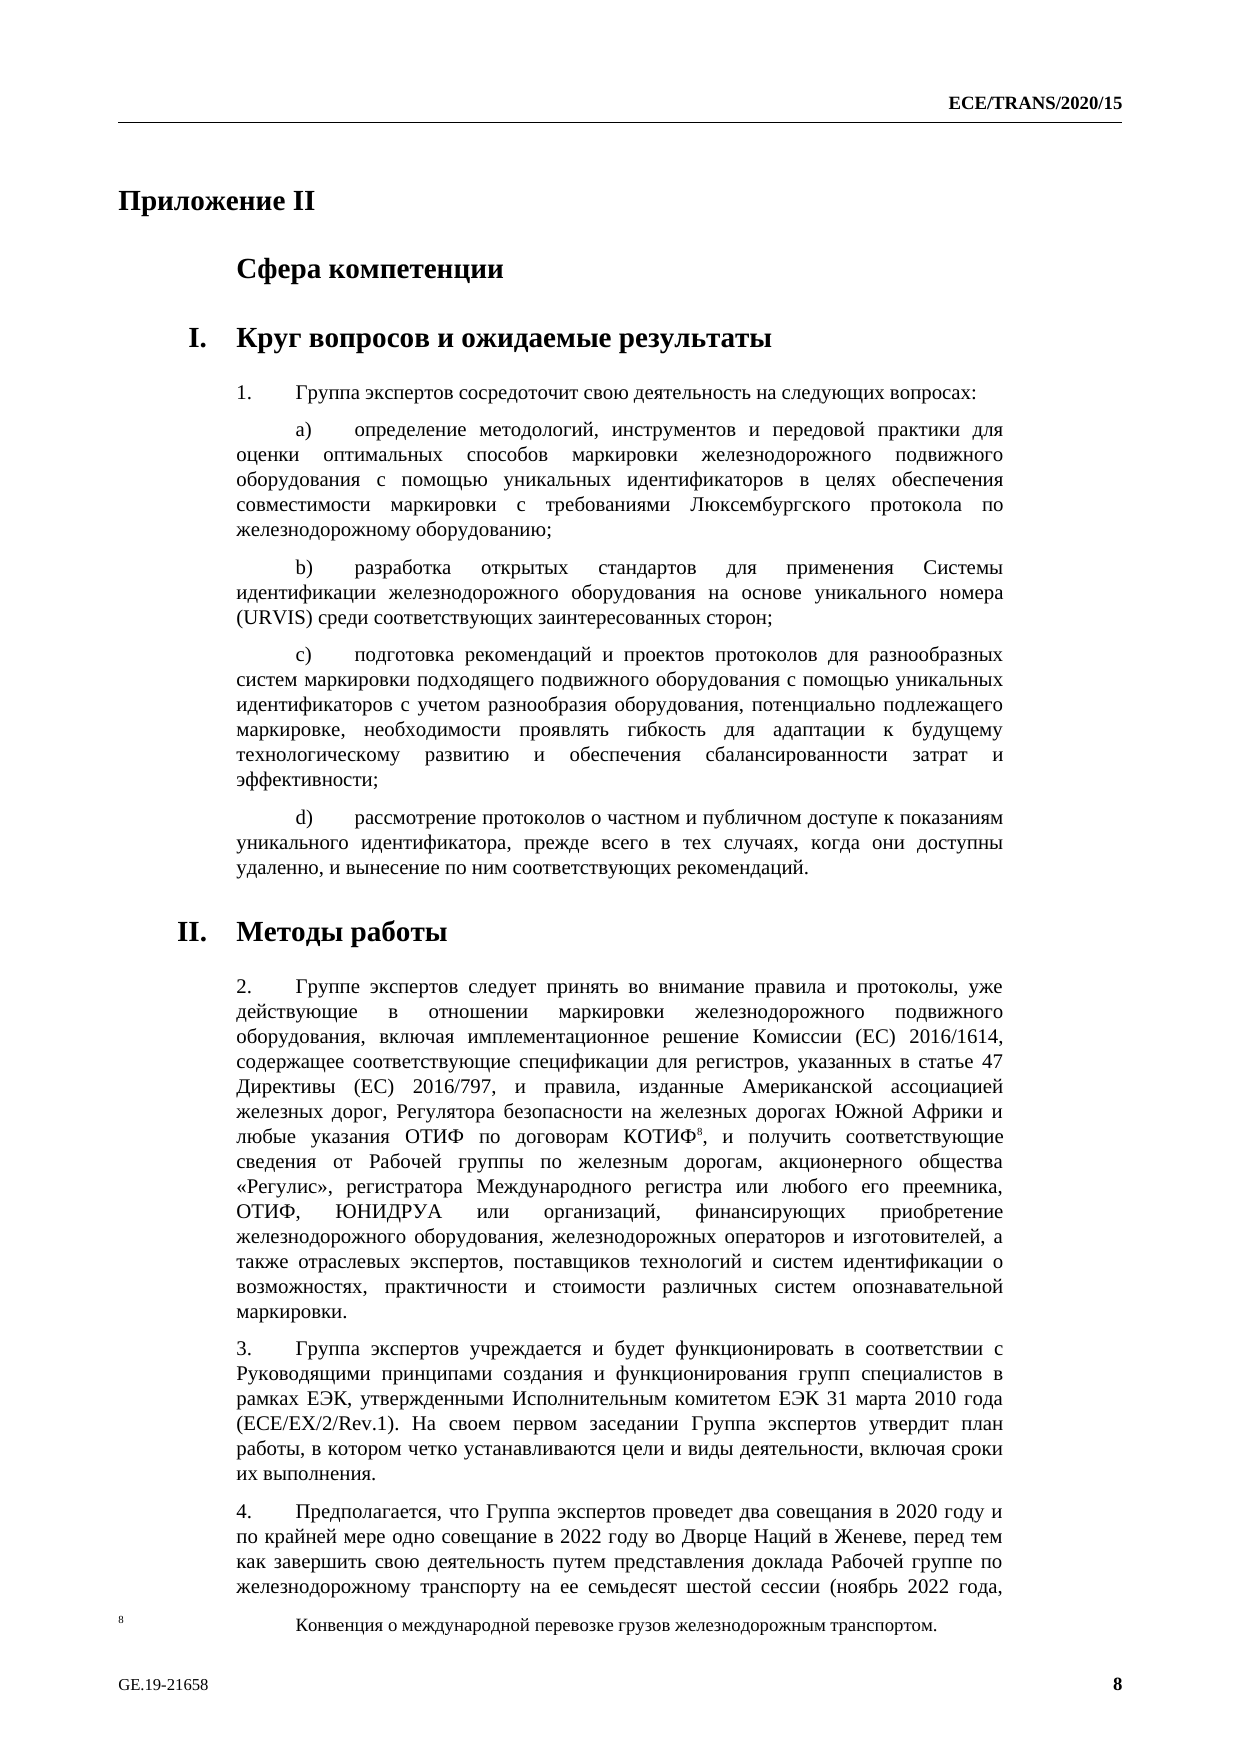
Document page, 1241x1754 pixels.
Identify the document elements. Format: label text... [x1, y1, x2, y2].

text b) разработка открытых стандартов для применения Системы идентификации железнодорожного оборудования на основе уникального номера (URVIS) среди соответствующих заинтересованных сторон; [236, 554, 1004, 629]
text a) определение методологий, инструментов и передовой практики для оценки оптимальных способов маркировки железнодорожного подвижного оборудования с помощью уникальных идентификаторов в целях обеспечения совместимости маркировки с требованиями Люксембургского протокола по железнодорожному оборудованию; [236, 416, 1004, 541]
text II. Методы работы [118, 916, 1004, 948]
text 2. Группе экспертов следует принять во внимание правила и протоколы, уже действующие в отношении маркировки железнодорожного подвижного оборудования, включая имплементационное решение Комиссии (ЕС) 2016/1614, содержащее соответствующие спецификации для регистров, указанных в статье 47 Директивы (ЕС) 2016/797, и правила, изданные Американской ассоциацией железных дорог, Регулятора безопасности на железных дорогах Южной Африки и любые указания ОТИФ по договорам КОТИФ, и получить соответствующие сведения от Рабочей группы по железным дорогам, акционерного общества «Регулис», регистратора Международного регистра или любого его преемника, ОТИФ, ЮНИДРУА или организаций, финансирующих приобретение железнодорожного оборудования, железнодорожных операторов и изготовителей, а также отраслевых экспертов, поставщиков технологий и систем идентификации о возможностях, практичности и стоимости различных систем опознавательной маркировки. [236, 973, 1004, 1323]
text d) рассмотрение протоколов о частном и публичном доступе к показаниям уникального идентификатора, прежде всего в тех случаях, когда они доступны удаленно, и вынесение по ним соответствующих рекомендаций. [236, 804, 1004, 879]
text I. Круг вопросов и ожидаемые результаты [118, 323, 1004, 354]
text Сфера компетенции [118, 254, 1004, 285]
text 1. Группа экспертов сосредоточит свою деятельность на следующих вопросах: [236, 379, 1004, 404]
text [236, 1498, 1004, 1598]
text Приложение II [118, 185, 1004, 216]
text 3. Группа экспертов учреждается и будет функционировать в соответствии с Руководящими принципами создания и функционирования групп специалистов в рамках ЕЭК, утвержденными Исполнительным комитетом ЕЭК 31 марта 2010 года (ECE/EX/2/Rev.1). На своем первом заседании Группа экспертов утвердит план работы, в котором четко устанавливаются цели и виды деятельности, включая сроки их выполнения. [236, 1335, 1004, 1485]
text c) подготовка рекомендаций и проектов протоколов для разнообразных систем маркировки подходящего подвижного оборудования с помощью уникальных идентификаторов с учетом разнообразия оборудования, потенциально подлежащего маркировке, необходимости проявлять гибкость для адаптации к будущему технологическому развитию и обеспечения сбалансированности затрат и эффективности; [236, 641, 1004, 791]
